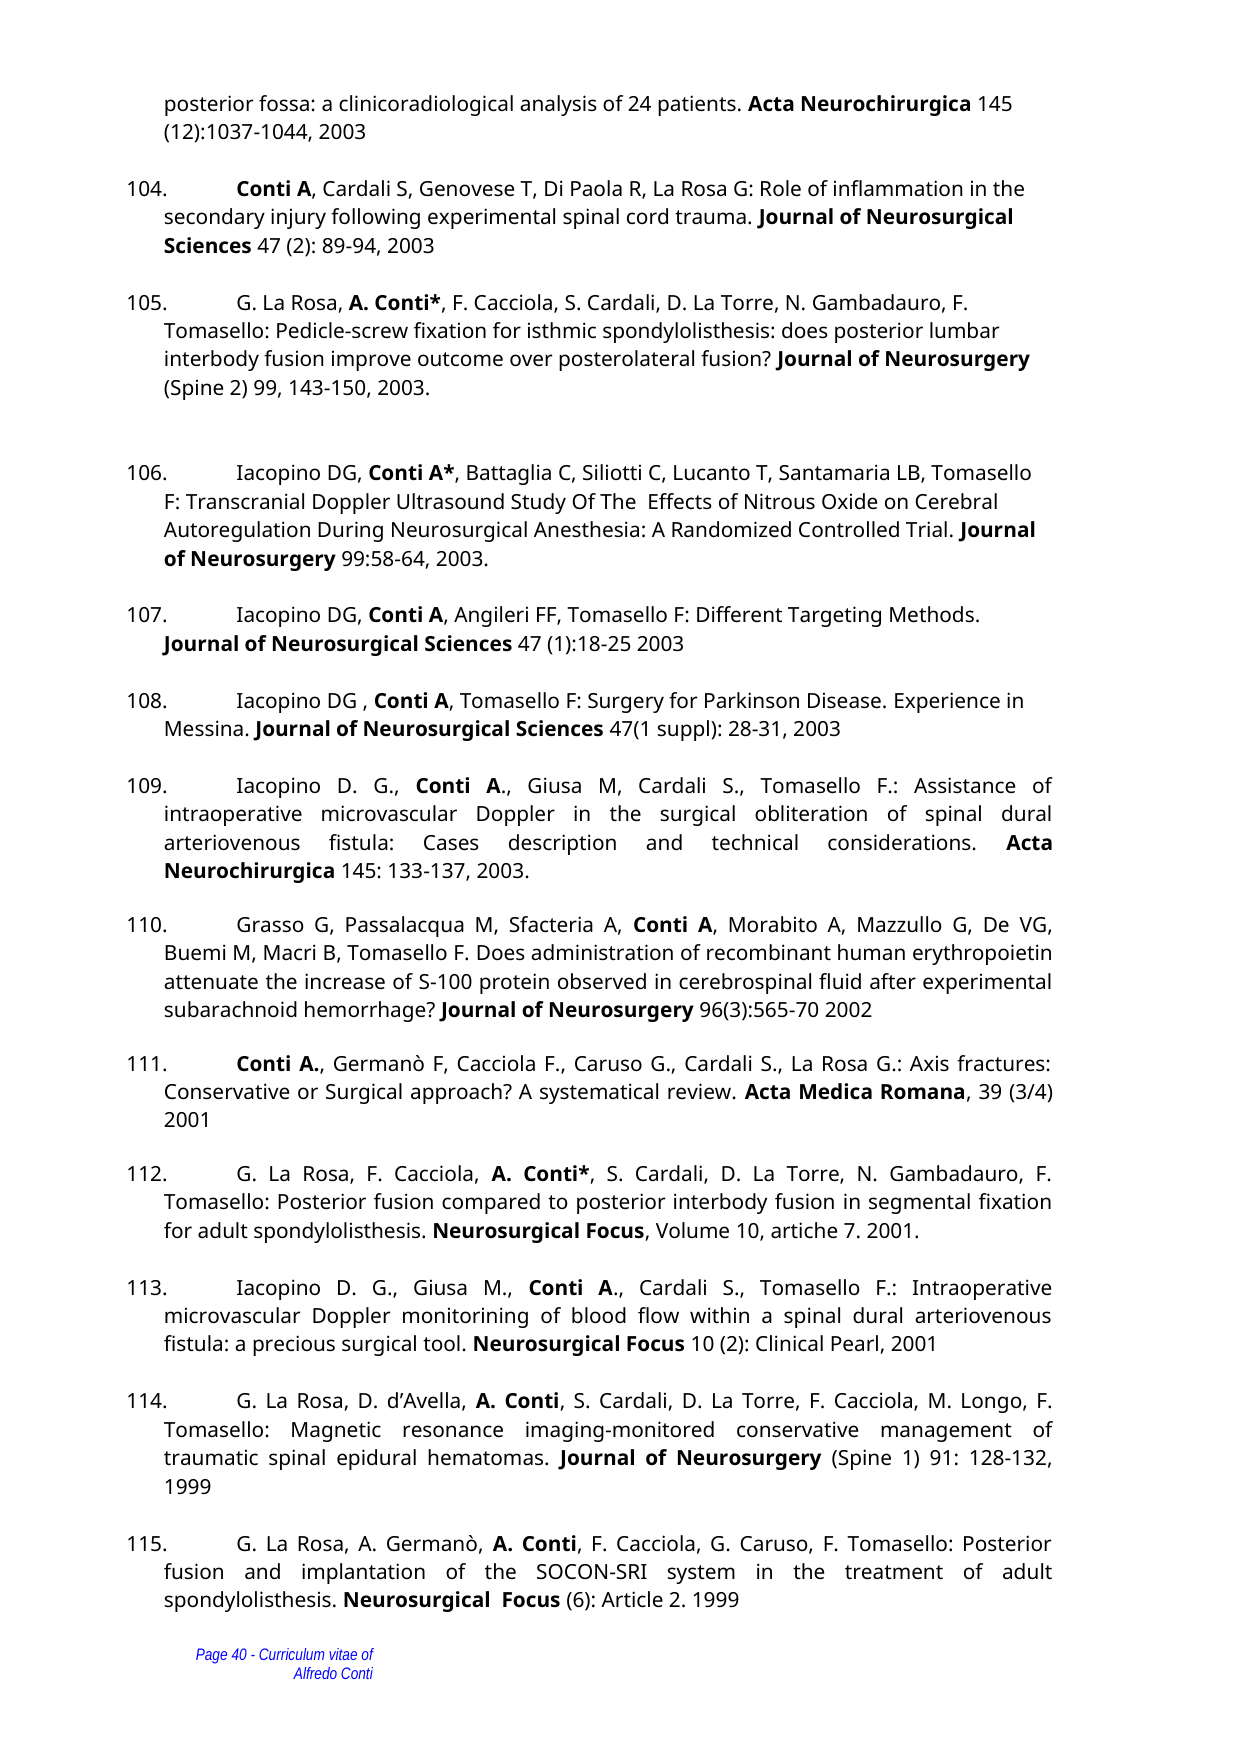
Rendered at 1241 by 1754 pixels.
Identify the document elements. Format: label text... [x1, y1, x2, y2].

list Iacopino D. G., Giusa M., Conti A., Cardali S., Tomasello F.: Intraoperative microvascular Doppler monitorining of blood flow within a spinal dural arteriovenous fistula: a precious surgical tool. Neurosurgical Focus 10 (2): Clinical Pearl, 2001 [126, 1273, 1053, 1358]
list Iacopino DG, Conti A, Angileri FF, Tomasello F: Different Targeting Methods. Journal of Neurosurgical Sciences 47 (1):18-25 2003 [126, 601, 1053, 657]
list Conti A, Cardali S, Genovese T, Di Paola R, La Rosa G: Role of inflammation in the secondary injury following experimental spinal cord trauma. Journal of Neurosurgical Sciences 47 (2): 89-94, 2003 [126, 174, 1053, 259]
list Iacopino D. G., Conti A., Giusa M, Cardali S., Tomasello F.: Assistance of intraoperative microvascular Doppler in the surgical obliteration of spinal dural arteriovenous fistula: Cases description and technical considerations. Acta Neurochirurgica 145: 133-137, 2003. [126, 771, 1053, 885]
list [126, 89, 1053, 146]
list G. La Rosa, A. Conti*, F. Cacciola, S. Cardali, D. La Torre, N. Gambadauro, F. Tomasello: Pedicle-screw fixation for isthmic spondylolisthesis: does posterior lumbar interbody fusion improve outcome over posterolateral fusion? Journal of Neurosurgery (Spine 2) 99, 143-150, 2003. [126, 288, 1053, 401]
list G. La Rosa, A. Germanò, A. Conti, F. Cacciola, G. Caruso, F. Tomasello: Posterior fusion and implantation of the SOCON-SRI system in the treatment of adult spondylolisthesis. Neurosurgical Focus (6): Article 2. 1999 [126, 1529, 1053, 1614]
list Grasso G, Passalacqua M, Sfacteria A, Conti A, Morabito A, Mazzullo G, De VG, Buemi M, Macri B, Tomasello F. Does administration of recombinant human erythropoietin attenuate the increase of S-100 protein observed in cerebrospinal fluid after experimental subarachnoid hemorrhage? Journal of Neurosurgery 96(3):565-70 2002 [126, 910, 1053, 1024]
list Iacopino DG, Conti A*, Battaglia C, Siliotti C, Lucanto T, Santamaria LB, Tomasello F: Transcranial Doppler Ultrasound Study Of The Effects of Nitrous Oxide on Cerebral Autoregulation During Neurosurgical Anesthesia: A Randomized Controlled Trial. Journal of Neurosurgery 99:58-64, 2003. [126, 458, 1053, 572]
list Conti A., Germanò F, Cacciola F., Caruso G., Cardali S., La Rosa G.: Axis fractures: Conservative or Surgical approach? A systematical review. Acta Medica Romana, 39 (3/4) 2001 [126, 1049, 1053, 1134]
list G. La Rosa, F. Cacciola, A. Conti*, S. Cardali, D. La Torre, N. Gambadauro, F. Tomasello: Posterior fusion compared to posterior interbody fusion in segmental fixation for adult spondylolisthesis. Neurosurgical Focus, Volume 10, artiche 7. 2001. [126, 1159, 1053, 1244]
list G. La Rosa, D. d’Avella, A. Conti, S. Cardali, D. La Torre, F. Cacciola, M. Longo, F. Tomasello: Magnetic resonance imaging-monitored conservative management of traumatic spinal epidural hematomas. Journal of Neurosurgery (Spine 1) 91: 128-132, 1999 [126, 1386, 1053, 1500]
list Iacopino DG , Conti A, Tomasello F: Surgery for Parkinson Disease. Experience in Messina. Journal of Neurosurgical Sciences 47(1 suppl): 28-31, 2003 [126, 686, 1053, 743]
